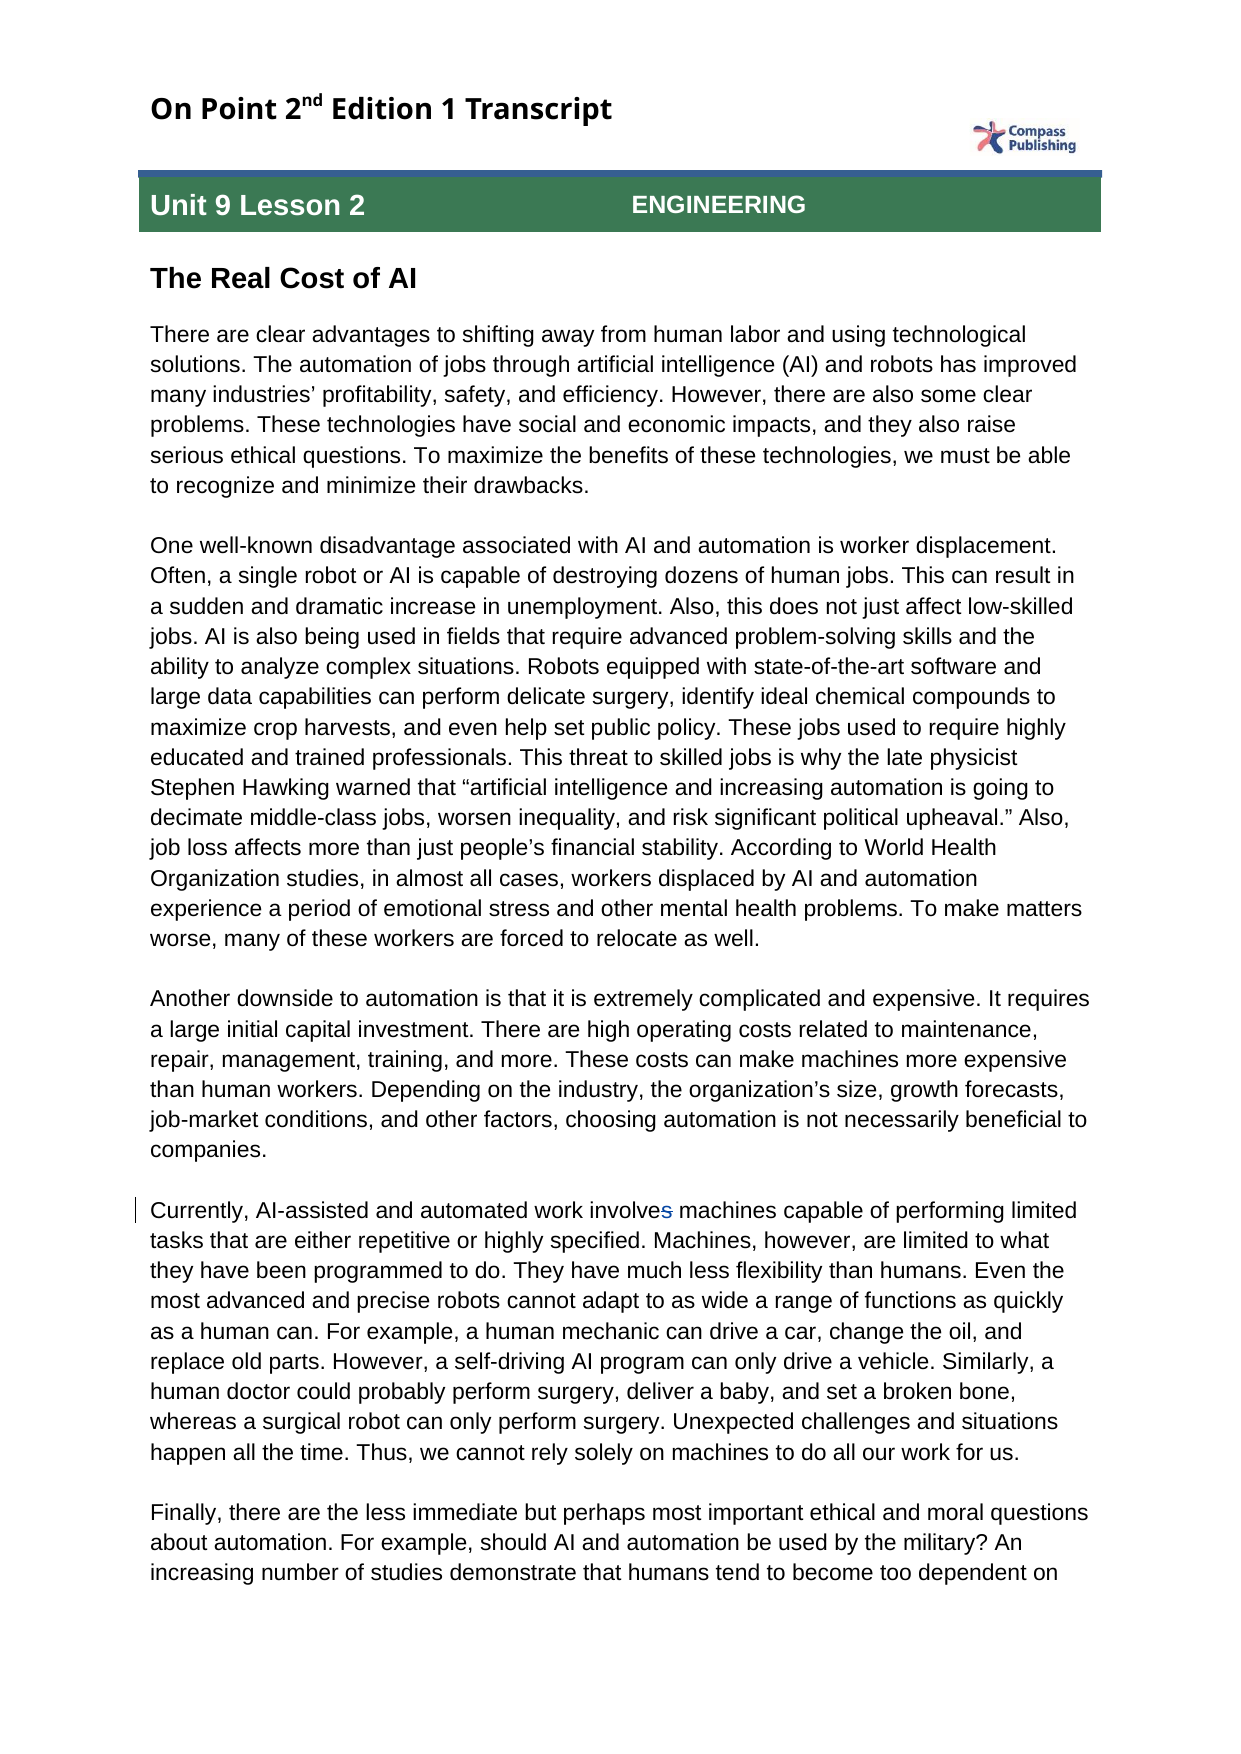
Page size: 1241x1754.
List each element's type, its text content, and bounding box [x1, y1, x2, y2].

text Another downside to automation is that it is extremely complicated and expensive. It requires a large initial capital investment. There are high operating costs related to maintenance, repair, management, training, and more. These costs can make machines more expensive than human workers. Depending on the industry, the organization’s size, growth forecasts, job-market conditions, and other factors, choosing automation is not necessarily beneficial to companies. [150, 985, 1090, 1163]
text The Real Cost of AI [150, 261, 1090, 295]
picture [969, 118, 1080, 156]
table_header Unit 9 Lesson 2 [139, 177, 620, 232]
table_header ENGINEERING [620, 177, 1101, 232]
text There are clear advantages to shifting away from human labor and using technological solutions. The automation of jobs through artificial intelligence (AI) and robots has improved many industries’ profitability, safety, and efficiency. However, there are also some clear problems. These technologies have social and economic impacts, and they also raise serious ethical questions. To maximize the benefits of these technologies, we must be able to recognize and minimize their drawbacks. [150, 321, 1090, 498]
text One well-known disadvantage associated with AI and automation is worker displacement. Often, a single robot or AI is capable of destroying dozens of human jobs. This can result in a sudden and dramatic increase in unemployment. Also, this does not just affect low-skilled jobs. AI is also being used in fields that require advanced problem-solving skills and the ability to analyze complex situations. Robots equipped with state-of-the-art software and large data capabilities can perform delicate surgery, identify ideal chemical compounds to maximize crop harvests, and even help set public policy. These jobs used to require highly educated and trained professionals. This threat to skilled jobs is why the late physicist Stephen Hawking warned that “artificial intelligence and increasing automation is going to decimate middle-class jobs, worsen inequality, and risk significant political upheaval.” Also, job loss affects more than just people’s financial stability. According to World Health Organization studies, in almost all cases, workers displaced by AI and automation experience a period of emotional stress and other mental health problems. To make matters worse, many of these workers are forced to relocate as well. [150, 532, 1090, 951]
text Currently, AI-assisted and automated work involve machines capable of performing limited tasks that are either repetitive or highly specified. Machines, however, are limited to what they have been programmed to do. They have much less flexibility than humans. Even the most advanced and precise robots cannot adapt to as wide a range of functions as quickly as a human can. For example, a human mechanic can drive a car, change the oil, and replace old parts. However, a self-driving AI program can only drive a vehicle. Similarly, a human doctor could probably perform surgery, deliver a baby, and set a broken bone, whereas a surgical robot can only perform surgery. Unexpected challenges and situations happen all the time. Thus, we cannot rely solely on machines to do all our work for us. [150, 1197, 1090, 1465]
